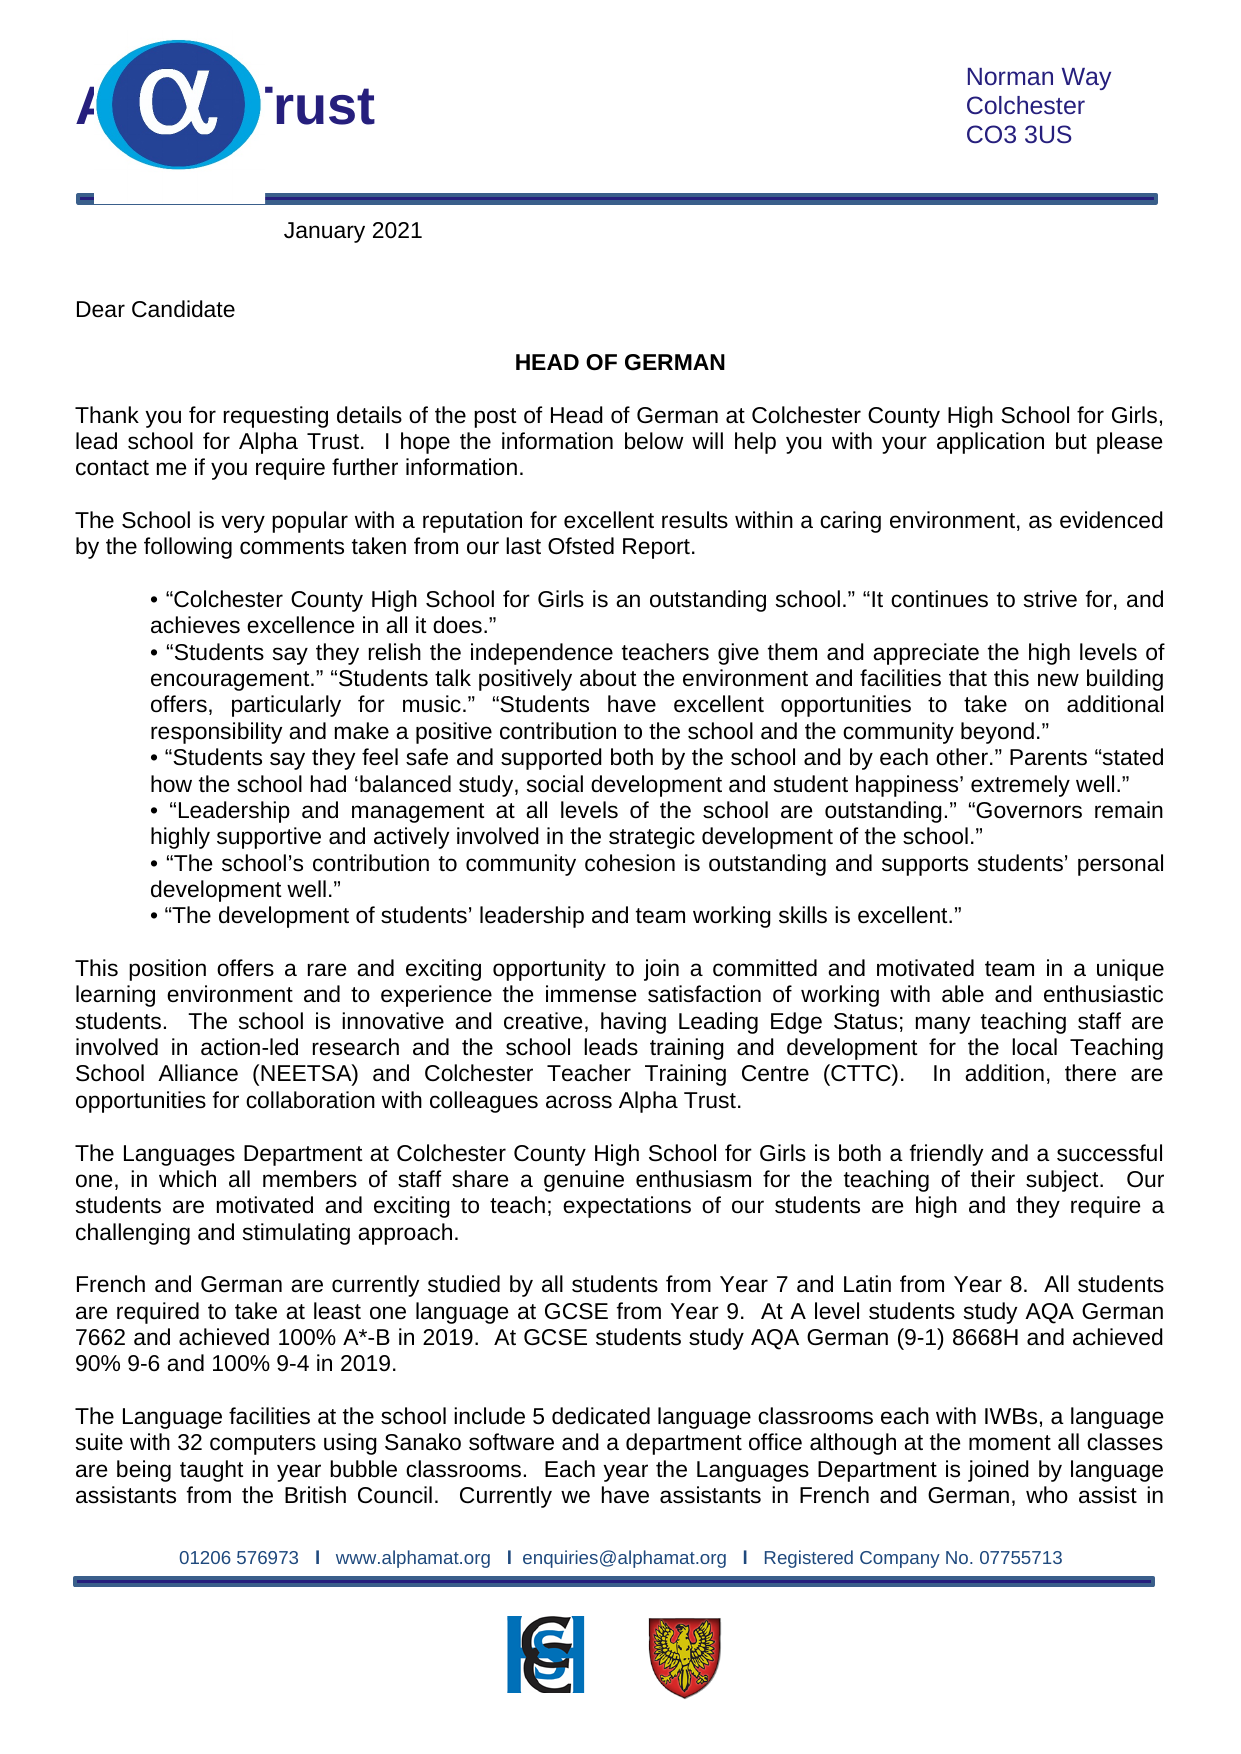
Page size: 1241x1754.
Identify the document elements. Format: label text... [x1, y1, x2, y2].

text Thank you for requesting details of the post of Head of German at Colchester County High School for Girls, lead school for Alpha Trust. I hope the information below will help you with your application but please contact me if you require further information. [75, 402, 1165, 481]
text Dear Candidate [75, 296, 1165, 322]
text • “Leadership and management at all levels of the school are outstanding.” “Governors remain highly supportive and actively involved in the strategic development of the school.” [150, 797, 1165, 849]
picture [633, 1607, 731, 1705]
picture [506, 1616, 584, 1692]
text HEAD OF GERMAN [75, 349, 1165, 375]
text The School is very popular with a reputation for excellent results within a caring environment, as evidenced by the following comments taken from our last Ofsted Report. [75, 507, 1165, 560]
text • “The development of students’ leadership and team working skills is excellent.” [75, 902, 1165, 929]
text • “The school’s contribution to community cohesion is outstanding and supports students’ personal development well.” [150, 849, 1165, 902]
text • “Students say they feel safe and supported both by the school and by each other.” Parents “stated how the school had ‘balanced study, social development and student happiness’ extremely well.” [150, 744, 1165, 797]
picture [93, 30, 265, 203]
text • “Colchester County High School for Girls is an outstanding school.” “It continues to strive for, and achieves excellence in all it does.” [150, 586, 1165, 639]
text January 2021 [75, 217, 1165, 243]
text • “Students say they relish the independence teachers give them and appreciate the high levels of encouragement.” “Students talk positively about the environment and facilities that this new building offers, particularly for music.” “Students have excellent opportunities to take on additional responsibility and make a positive contribution to the school and the community beyond.” [150, 639, 1165, 744]
text The Languages Department at Colchester County High School for Girls is both a friendly and a successful one, in which all members of staff share a genuine enthusiasm for the teaching of their subject. Our students are motivated and exciting to teach; expectations of our students are high and they require a challenging and stimulating approach. [75, 1139, 1165, 1245]
text French and German are currently studied by all students from Year 7 and Latin from Year 8. All students are required to take at least one language at GCSE from Year 9. At A level students study AQA German 7662 and achieved 100% A*-B in 2019. At GCSE students study AQA German (9-1) 8668H and achieved 90% 9-6 and 100% 9-4 in 2019. [75, 1271, 1165, 1377]
text This position offers a rare and exciting opportunity to join a committed and motivated team in a unique learning environment and to experience the immense satisfaction of working with able and enthusiastic students. The school is innovative and creative, having Leading Edge Status; many teaching staff are involved in action-led research and the school leads training and development for the local Teaching School Alliance (NEETSA) and Colchester Teacher Training Centre (CTTC). In addition, there are opportunities for collaboration with colleagues across Alpha Trust. [75, 955, 1165, 1113]
